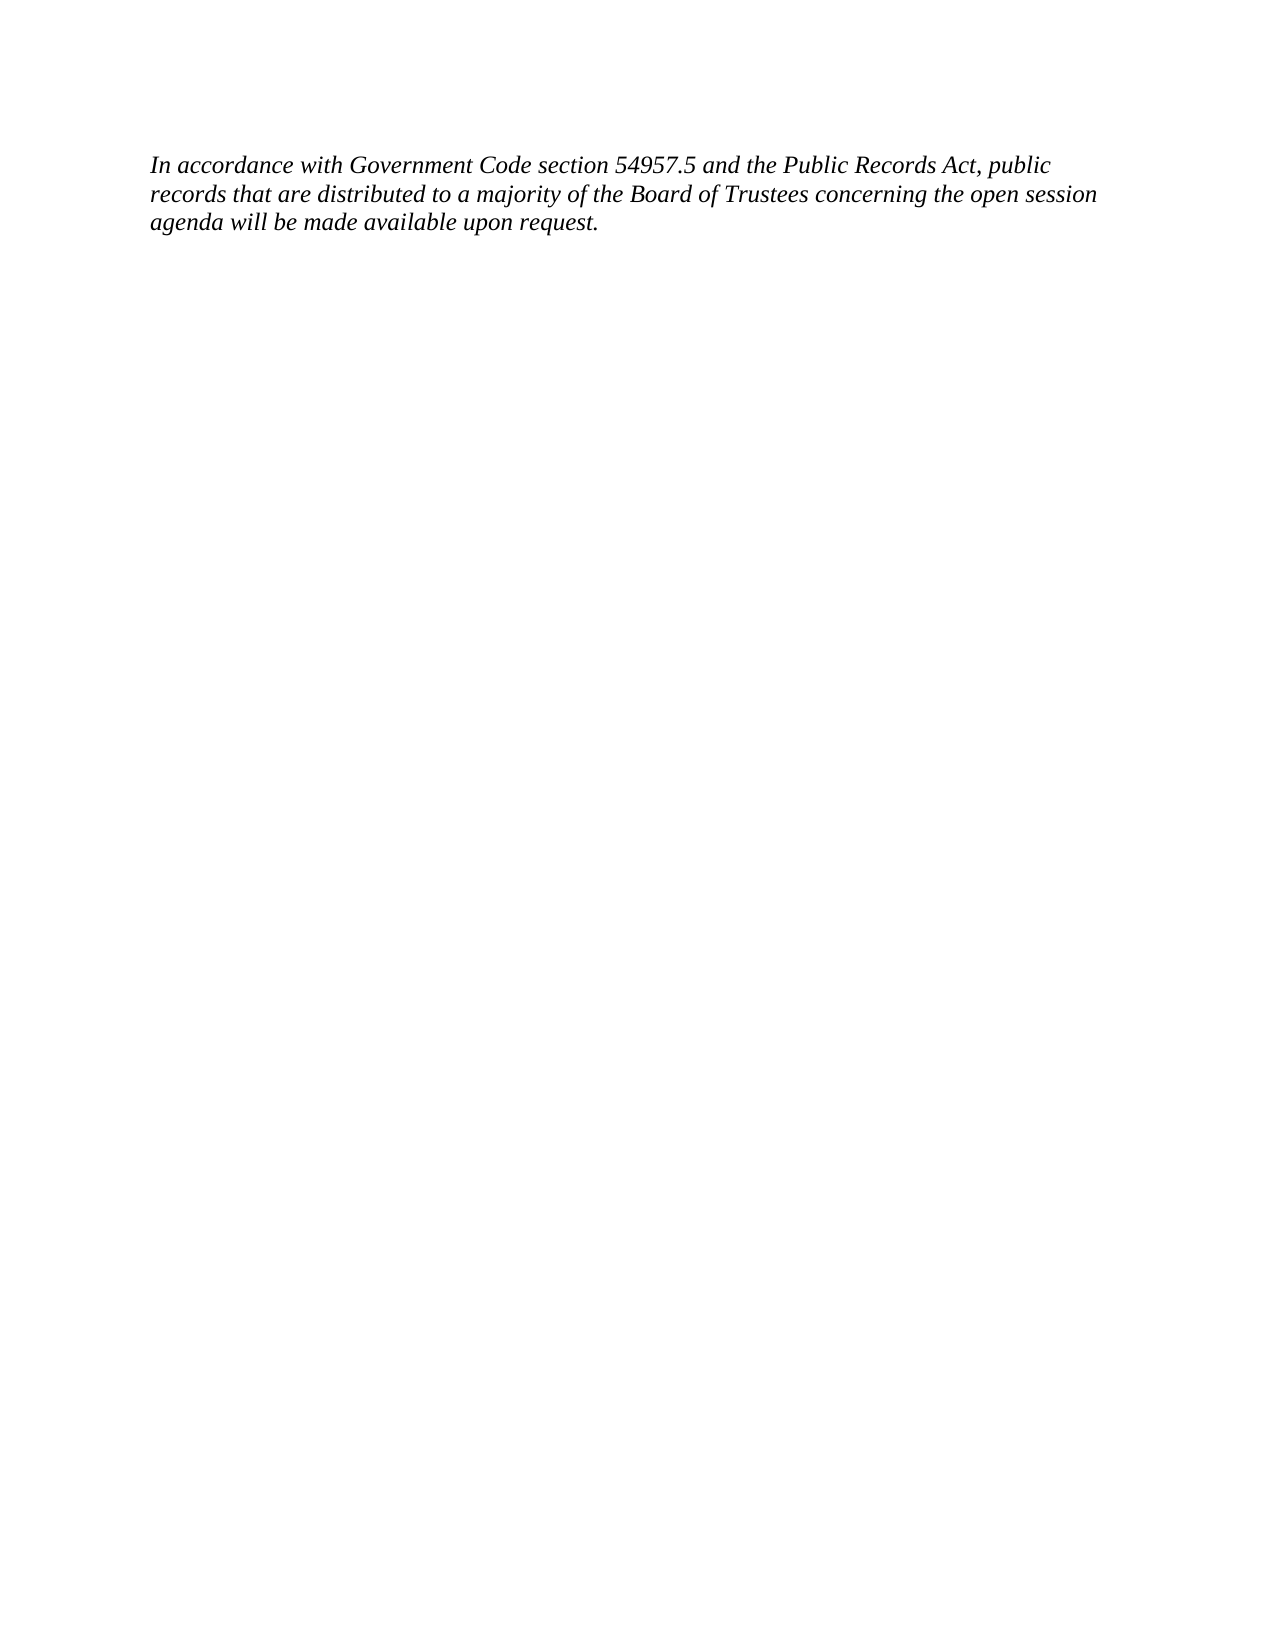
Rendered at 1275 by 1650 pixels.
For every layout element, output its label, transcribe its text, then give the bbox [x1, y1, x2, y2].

text In accordance with Government Code section 54957.5 and the Public Records Act, public records that are distributed to a majority of the Board of Trustees concerning the open session agenda will be made available upon request. [150, 150, 1125, 236]
